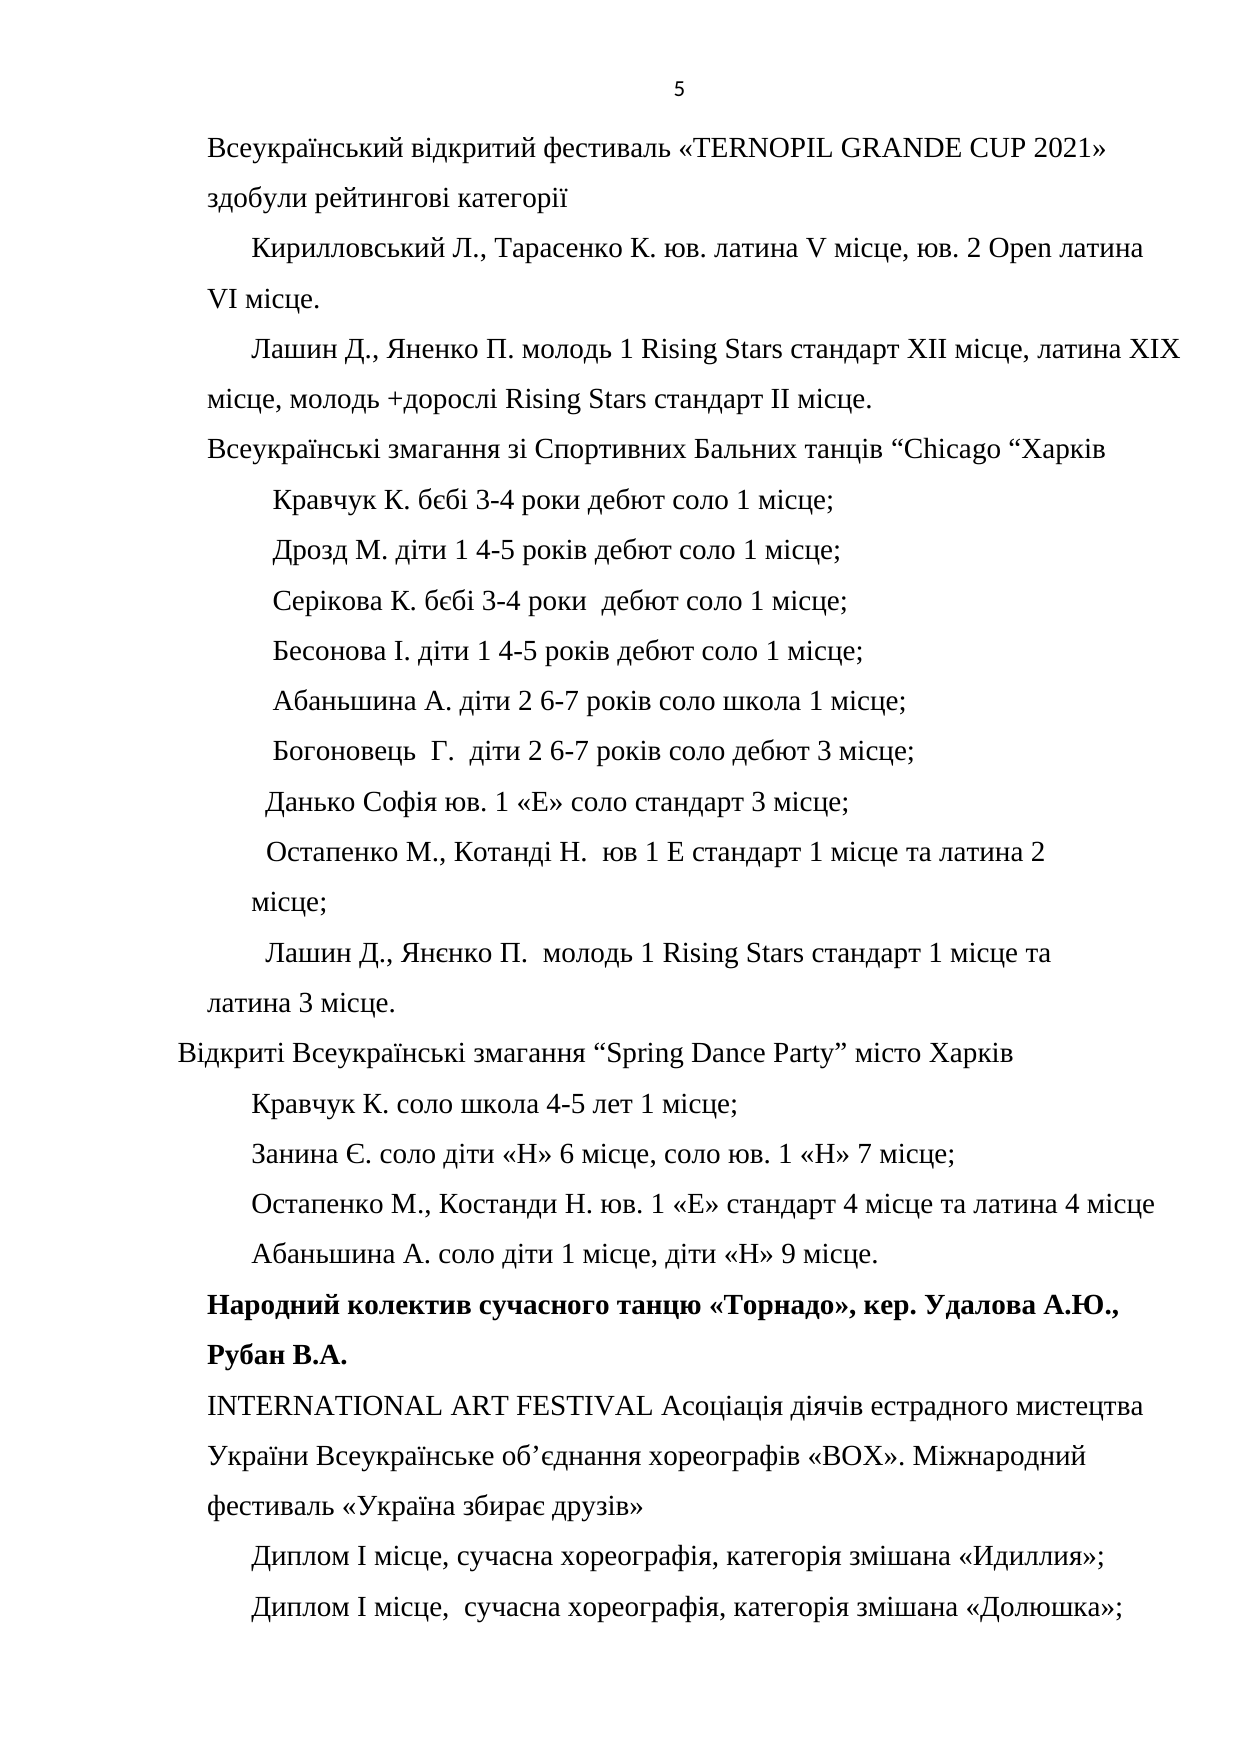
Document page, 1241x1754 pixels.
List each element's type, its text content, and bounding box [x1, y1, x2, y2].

text Богоновець Г. діти 2 6-7 років соло дебют 3 місце; [192, 733, 1122, 767]
text Відкриті Всеукраїнські змагання “Spring Dance Party” місто Харків [177, 1035, 1122, 1069]
text Серікова К. бєбі 3-4 роки дебют соло 1 місце; [192, 583, 1122, 616]
text Кравчук К. соло школа 4-5 лет 1 місце; [207, 1086, 1181, 1119]
text Диплом І місце, сучасна хореографія, категорія змішана «Долюшка»; [207, 1589, 1181, 1622]
text Абаньшина А. соло діти 1 місце, діти «Н» 9 місце. [207, 1237, 1181, 1270]
text Данько Софія юв. 1 «Е» соло стандарт 3 місце; [192, 784, 1122, 817]
text Лашин Д., Янєнко П. молодь 1 Rising Stars стандарт 1 місце та латина 3 місце. [207, 935, 1122, 1019]
text Всеукраїнські змагання зі Спортивних Бальних танців “Chicago “Харків [891, 432, 1181, 465]
text Кравчук К. бєбі 3-4 роки дебют соло 1 місце; [192, 482, 1122, 516]
text Диплом І місце, сучасна хореографія, категорія змішана «Идиллия»; [207, 1538, 1181, 1572]
text Занина Є. соло діти «Н» 6 місце, соло юв. 1 «Н» 7 місце; [207, 1136, 1181, 1169]
text Остапенко М., Костанди Н. юв. 1 «Е» стандарт 4 місце та латина 4 місце [207, 1186, 1181, 1220]
text Абаньшина А. діти 2 6-7 років соло школа 1 місце; [192, 683, 1122, 717]
text Народний колектив сучасного танцю «Торнадо», кер. Удалова А.Ю., Рубан В.А. [207, 1287, 1181, 1371]
text Дрозд М. діти 1 4-5 років дебют соло 1 місце; [192, 532, 1122, 566]
text Бесонова І. діти 1 4-5 років дебют соло 1 місце; [192, 633, 1122, 666]
text Остапенко М., Котанді Н. юв 1 Е стандарт 1 місце та латина 2 місце; [251, 834, 1122, 918]
text Всеукраїнський відкритий фестиваль «TERNOPIL GRANDE CUP 2021» здобули рейтингові категорії [207, 130, 1181, 214]
text INTERNATIONAL ART FESTIVAL Асоціація діячів естрадного мистецтва України Всеукраїнське об’єднання хореографів «ВОХ». Міжнародний фестиваль «Україна збирає друзів» [207, 1388, 1181, 1522]
text Кирилловський Л., Тарасенко К. юв. латина V місце, юв. 2 Open латина VI місце. [207, 230, 1181, 314]
text Лашин Д., Яненко П. молодь 1 Rising Stars стандарт XII місце, латина XIX місце, молодь +дорослі Rising Stars стандарт II місце. [207, 331, 1181, 415]
